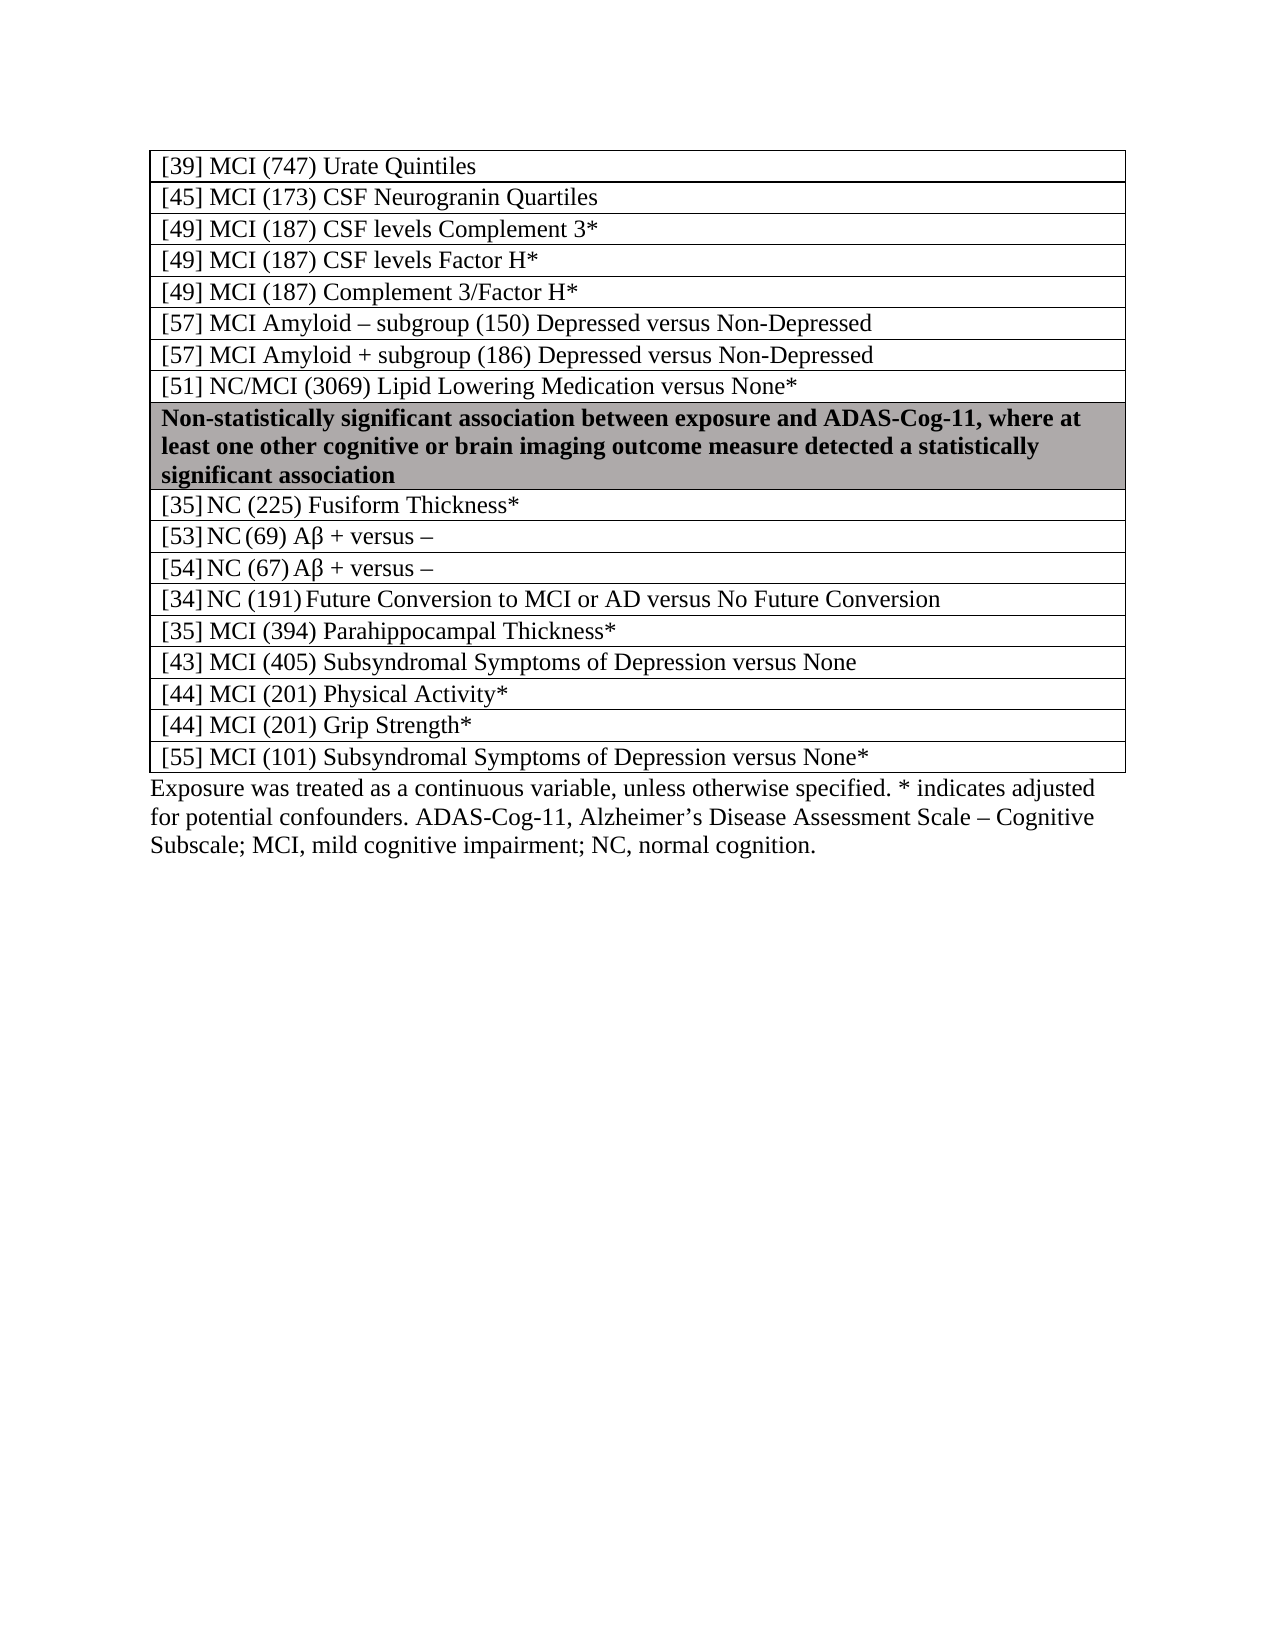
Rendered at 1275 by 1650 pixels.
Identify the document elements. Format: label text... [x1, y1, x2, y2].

table_cell [44] MCI (201) Grip Strength* [151, 710, 1125, 741]
table_cell [49] MCI (187) Complement 3/Factor H* [151, 277, 1125, 307]
table_cell [35] NC (225) Fusiform Thickness* [151, 490, 1125, 520]
table_cell [51] NC/MCI (3069) Lipid Lowering Medication versus None* [151, 371, 1125, 402]
table_cell [35] MCI (394) Parahippocampal Thickness* [151, 616, 1125, 646]
table_cell [49] MCI (187) CSF levels Factor H* [151, 245, 1125, 276]
table_cell [57] MCI Amyloid + subgroup (186) Depressed versus Non-Depressed [151, 340, 1125, 370]
table_cell [44] MCI (201) Physical Activity* [151, 679, 1125, 709]
table_cell [53] NC (69) Aβ + versus – [151, 521, 1125, 552]
table_cell [57] MCI Amyloid – subgroup (150) Depressed versus Non-Depressed [151, 308, 1125, 339]
table_cell [43] MCI (405) Subsyndromal Symptoms of Depression versus None [151, 647, 1125, 678]
table_cell [45] MCI (173) CSF Neurogranin Quartiles [151, 183, 1125, 213]
table_cell [49] MCI (187) CSF levels Complement 3* [151, 214, 1125, 244]
table_cell [55] MCI (101) Subsyndromal Symptoms of Depression versus None* [151, 742, 1125, 772]
table_cell Non-statistically significant association between exposure and ADAS-Cog-11, where at least one other cognitive or brain imaging outcome measure detected a statistically significant association [151, 403, 1125, 489]
table_cell [39] MCI (747) Urate Quintiles [151, 151, 1125, 181]
table_cell [54] NC (67) Aβ + versus – [151, 553, 1125, 583]
text Exposure was treated as a continuous variable, unless otherwise specified. * indicates adjusted for potential confounders. ADAS-Cog-11, Alzheimer’s Disease Assessment Scale – Cognitive Subscale; MCI, mild cognitive impairment; NC, normal cognition. [150, 773, 1125, 888]
table_cell [34] NC (191) Future Conversion to MCI or AD versus No Future Conversion [151, 584, 1125, 615]
